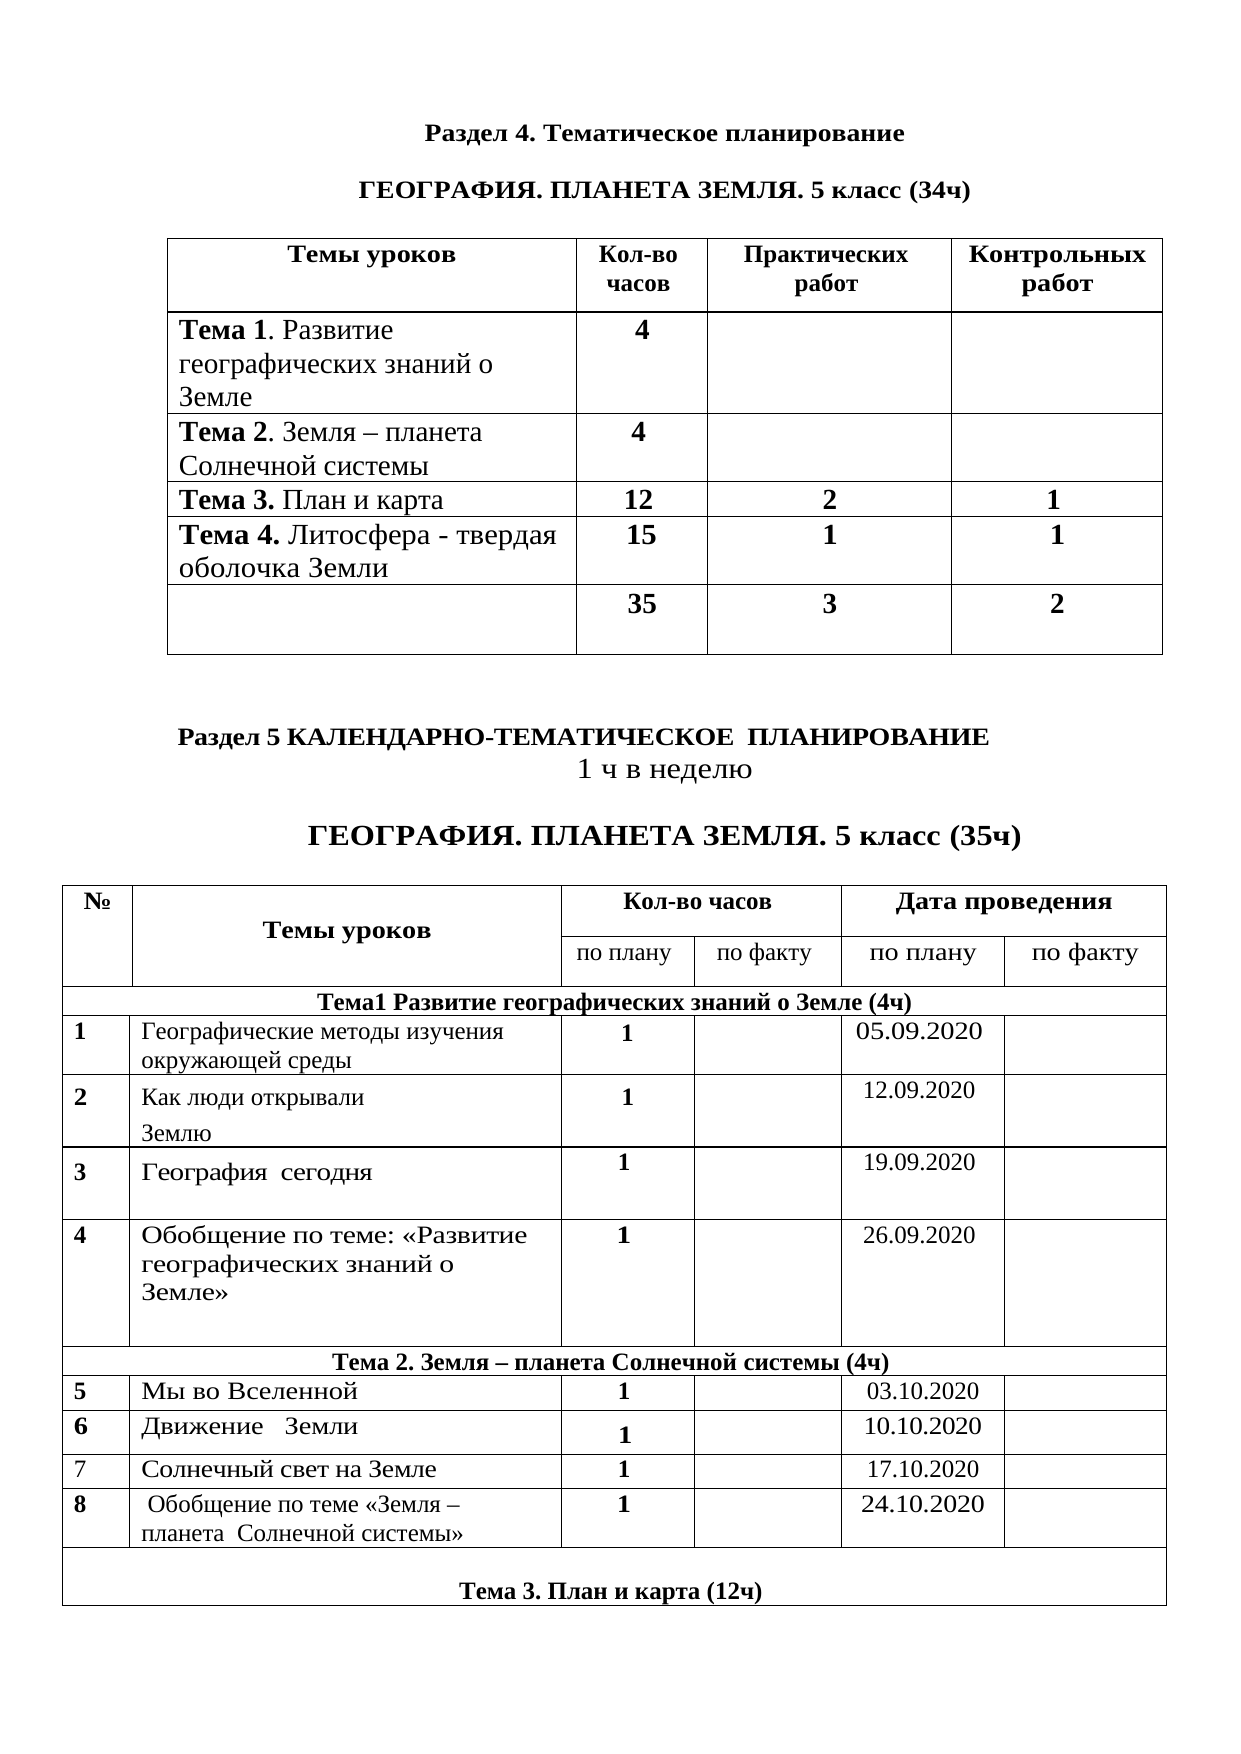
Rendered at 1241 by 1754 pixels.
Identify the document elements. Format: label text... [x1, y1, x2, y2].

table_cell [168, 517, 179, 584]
table_cell 1 [562, 1455, 694, 1488]
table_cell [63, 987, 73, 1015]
table_cell [952, 313, 1162, 413]
table_cell [168, 585, 576, 654]
table_cell [695, 1455, 841, 1488]
table_cell [695, 1075, 841, 1146]
table_cell Тема 3. План и карта [168, 482, 576, 516]
table_cell 1 [562, 1411, 694, 1453]
table_cell Тема 2. Земля – планета Солнечной системы [168, 414, 576, 481]
table_header Темы уроков [168, 239, 576, 311]
table_cell 7 [63, 1455, 129, 1488]
table_cell по факту [1005, 937, 1166, 986]
table_cell Солнечный свет на Земле [130, 1455, 561, 1488]
table_cell 24.10.2020 [842, 1489, 1004, 1547]
text ГЕОГРАФИЯ. ПЛАНЕТА ЗЕМЛЯ. 5 класс (35ч) [177, 818, 1152, 852]
table_cell 1 [562, 1148, 694, 1219]
table_cell 3 [63, 1148, 129, 1219]
table_cell по плану [842, 937, 1004, 986]
table_header Дата проведения [842, 886, 1166, 936]
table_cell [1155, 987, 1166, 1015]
text Раздел 4. Тематическое планирование [177, 118, 1152, 147]
table_cell Обобщение по теме «Земля – планета Солнечной системы» [130, 1489, 561, 1547]
table_cell [695, 1148, 841, 1219]
table_cell 1 [63, 1016, 129, 1074]
table_cell 8 [63, 1489, 129, 1547]
table_cell 2 [708, 482, 951, 516]
table_header Кол-во часов [577, 239, 707, 311]
table_cell по плану [562, 937, 694, 986]
table_cell [695, 1376, 841, 1410]
text ГЕОГРАФИЯ. ПЛАНЕТА ЗЕМЛЯ. 5 класс (34ч) [177, 176, 1152, 204]
table_cell [708, 313, 951, 413]
table_cell 26.09.2020 [842, 1220, 1004, 1346]
table_header № [63, 886, 132, 986]
table_cell [1005, 1148, 1166, 1219]
table_cell 4 [577, 414, 707, 481]
table_cell 03.10.2020 [842, 1376, 1004, 1410]
table_cell Тема 3. План и карта (12ч) [63, 1548, 1166, 1605]
table_cell География сегодня [130, 1148, 561, 1219]
table_cell [1005, 1455, 1015, 1488]
table_cell 4 [577, 313, 707, 413]
table_header Темы уроков [133, 886, 561, 986]
table_cell 6 [63, 1411, 129, 1453]
table_cell Тема 2. Земля – планета Солнечной системы (4ч) [63, 1347, 1166, 1375]
table_cell по факту [695, 937, 841, 986]
table_cell [1005, 1411, 1166, 1453]
table_cell 1 [562, 1489, 694, 1547]
table_cell [708, 414, 951, 481]
table_cell 1 [562, 1220, 694, 1346]
table_cell 1 [562, 1075, 694, 1146]
table_header Практических работ [708, 239, 951, 311]
text 1 ч в неделю [177, 751, 1152, 784]
table_cell 1 [952, 517, 1162, 584]
table_cell 3 [708, 585, 951, 654]
text Раздел 5 КАЛЕНДАРНО-ТЕМАТИЧЕСКОЕ ПЛАНИРОВАНИЕ [177, 722, 1152, 751]
table_cell [1155, 1455, 1166, 1488]
table_header Кол-во часов [562, 886, 841, 936]
table_cell [695, 1220, 841, 1346]
table_cell 2 [952, 585, 1162, 654]
table_cell 05.09.2020 [842, 1016, 1004, 1074]
table_cell Движение Земли [130, 1411, 561, 1453]
table_cell 2 [63, 1075, 129, 1146]
table_cell 17.10.2020 [842, 1455, 1004, 1488]
table_cell Обобщение по теме: «Развитие географических знаний о Земле» [130, 1220, 561, 1346]
table_cell [695, 1411, 841, 1453]
table_cell 4 [63, 1220, 129, 1346]
table_cell 12.09.2020 [842, 1075, 1004, 1146]
table_cell [695, 1016, 841, 1074]
table_cell 1 [562, 1016, 694, 1074]
table_cell 1 [952, 482, 1162, 516]
table_header Контрольных работ [952, 239, 1162, 311]
table_cell 1 [708, 517, 951, 584]
table_cell [1005, 1220, 1166, 1346]
table_cell 12 [577, 482, 707, 516]
table_cell [1005, 1489, 1166, 1547]
table_cell 5 [63, 1376, 129, 1410]
table_cell Мы во Вселенной [130, 1376, 561, 1410]
table_cell [1005, 1016, 1166, 1074]
table_cell 10.10.2020 [842, 1411, 1004, 1453]
table_cell [695, 1489, 841, 1547]
table_cell 35 [577, 585, 707, 654]
table_cell [1005, 1376, 1015, 1410]
table_cell [952, 414, 1162, 481]
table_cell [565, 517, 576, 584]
table_cell 1 [562, 1376, 694, 1410]
table_cell 15 [577, 517, 707, 584]
table_cell [1005, 1075, 1166, 1146]
table_cell 19.09.2020 [842, 1148, 1004, 1219]
table_cell [1155, 1376, 1166, 1410]
table_cell Как люди открывали Землю [130, 1075, 561, 1146]
table_cell Географические методы изучения окружающей среды [130, 1016, 561, 1074]
